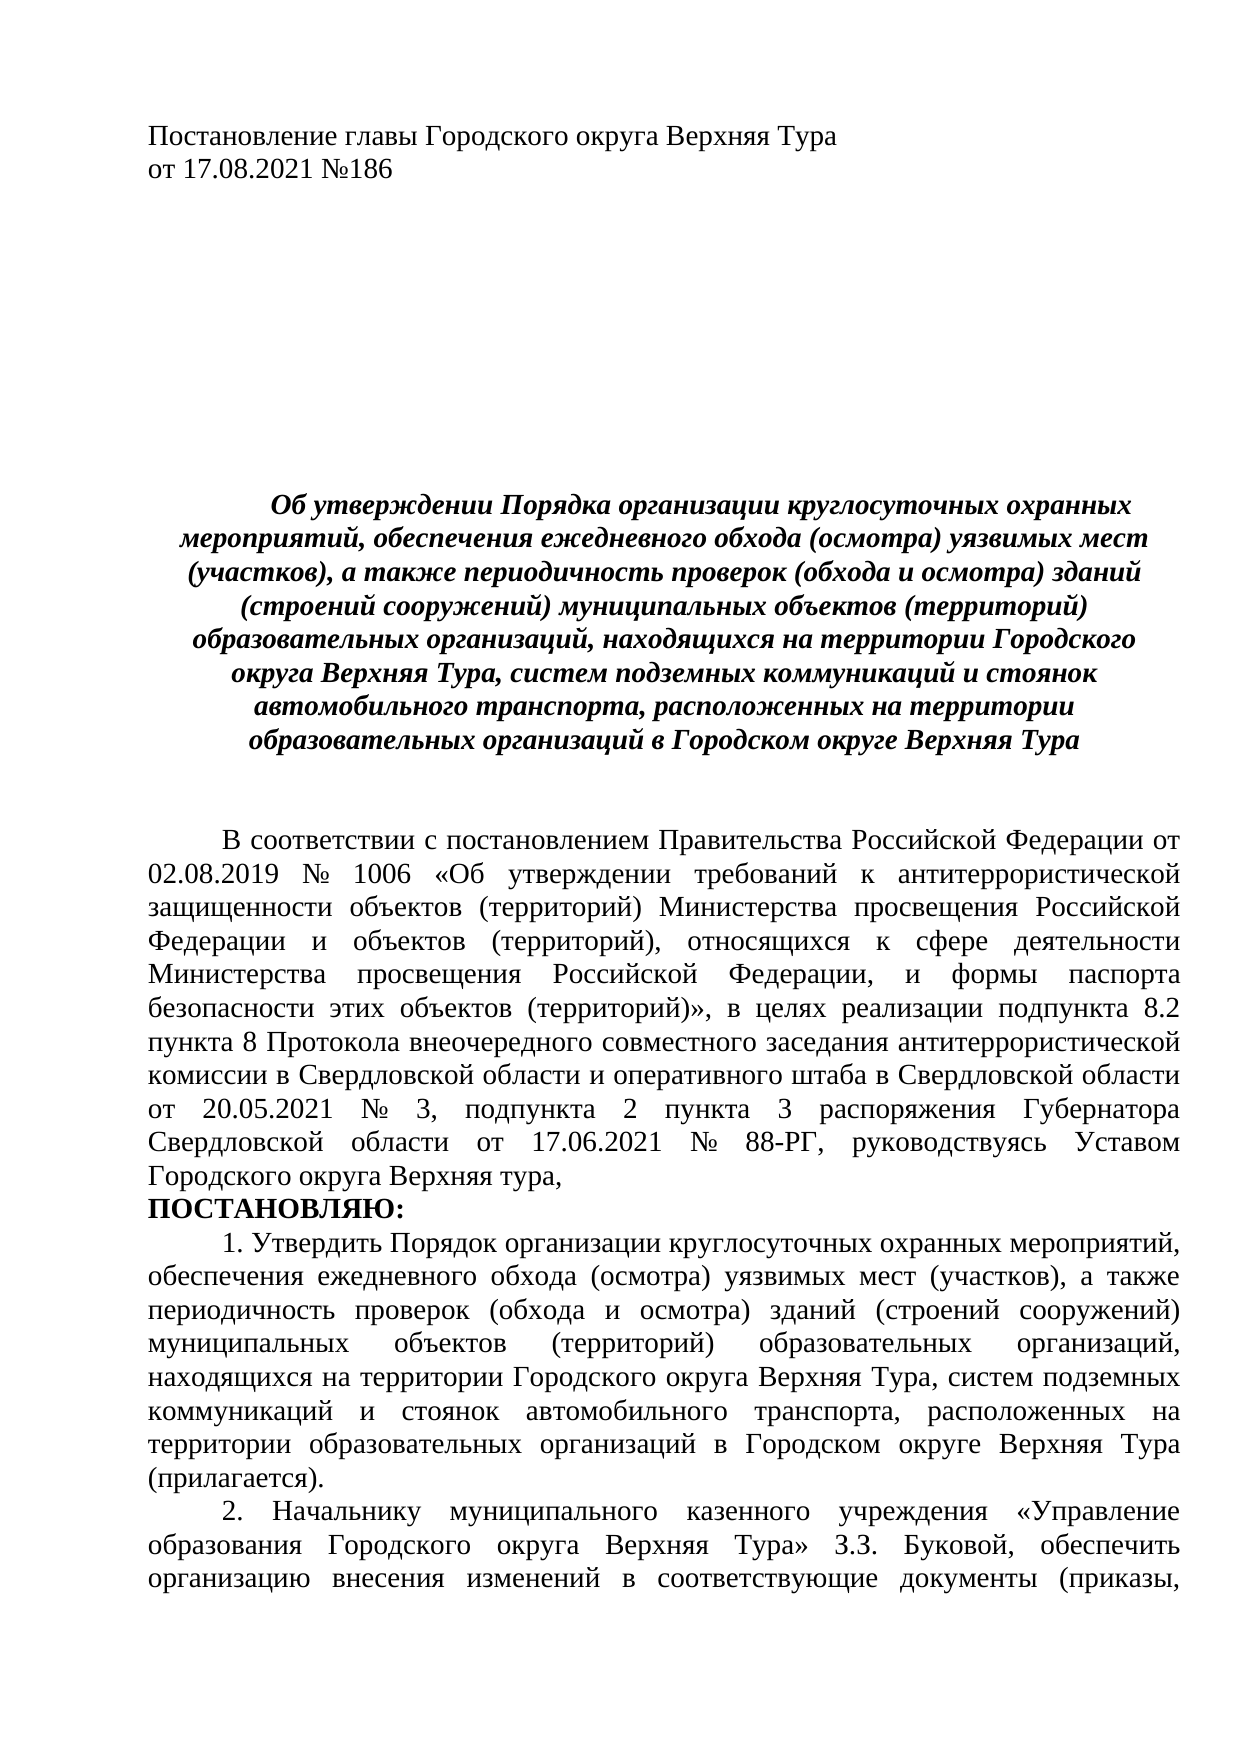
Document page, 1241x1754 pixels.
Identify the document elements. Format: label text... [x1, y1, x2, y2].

text В соответствии с постановлением Правительства Российской Федерации от 02.08.2019 № 1006 «Об утверждении требований к антитеррористической защищенности объектов (территорий) Министерства просвещения Российской Федерации и объектов (территорий), относящихся к сфере деятельности Министерства просвещения Российской Федерации, и формы паспорта безопасности этих объектов (территорий)», в целях реализации подпункта 8.2 пункта 8 Протокола внеочередного совместного заседания антитеррористической комиссии в Свердловской области и оперативного штаба в Свердловской области от 20.05.2021 № 3, подпункта 2 пункта 3 распоряжения Губернатора Свердловской области от 17.06.2021 № 88-РГ, руководствуясь Уставом Городского округа Верхняя тура, [148, 822, 1181, 1191]
text ПОСТАНОВЛЯЮ: [148, 1191, 1181, 1225]
text Об утверждении Порядка организации круглосуточных охранных мероприятий, обеспечения ежедневного обхода (осмотра) уязвимых мест (участков), а также периодичность проверок (обхода и осмотра) зданий (строений сооружений) муниципальных объектов (территорий) образовательных организаций, находящихся на территории Городского округа Верхняя Тура, систем подземных коммуникаций и стоянок автомобильного транспорта, расположенных на территории образовательных организаций в Городском округе Верхняя Тура [148, 487, 1181, 755]
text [148, 1493, 1181, 1594]
text Постановление главы Городского округа Верхняя Тура от 17.08.2021 №186 [148, 118, 1181, 185]
text 1. Утвердить Порядок организации круглосуточных охранных мероприятий, обеспечения ежедневного обхода (осмотра) уязвимых мест (участков), а также периодичность проверок (обхода и осмотра) зданий (строений сооружений) муниципальных объектов (территорий) образовательных организаций, находящихся на территории Городского округа Верхняя Тура, систем подземных коммуникаций и стоянок автомобильного транспорта, расположенных на территории образовательных организаций в Городском округе Верхняя Тура (прилагается). [148, 1225, 1181, 1493]
